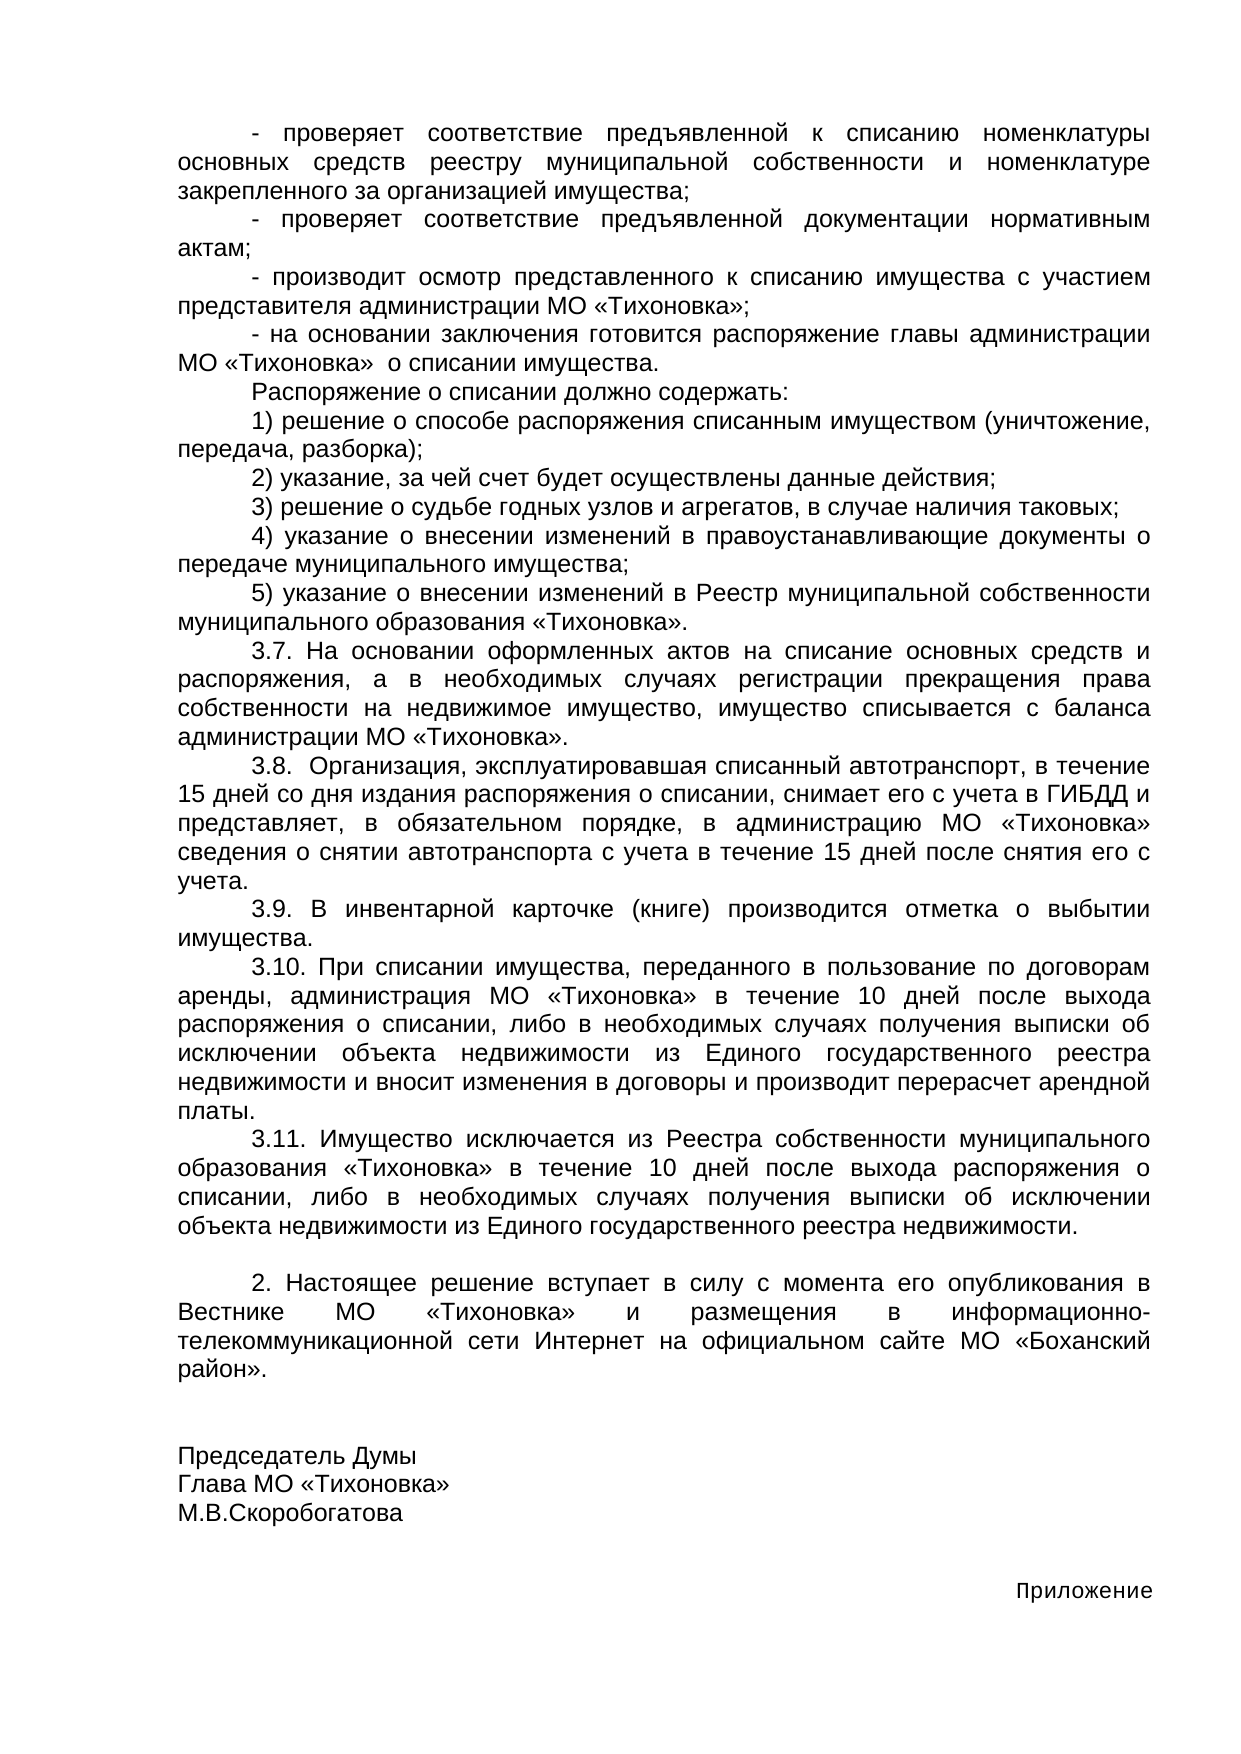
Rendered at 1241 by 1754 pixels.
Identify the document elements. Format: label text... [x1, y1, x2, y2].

text М.В.Скоробогатова [177, 1498, 1152, 1527]
text Глава МО «Тихоновка» [177, 1469, 1152, 1498]
text Председатель Думы [177, 1441, 1152, 1469]
text - на основании заключения готовится распоряжение главы администрации МО «Тихоновка» о списании имущества. [177, 319, 1152, 377]
text 3.10. При списании имущества, переданного в пользование по договорам аренды, администрация МО «Тихоновка» в течение 10 дней после выхода распоряжения о списании, либо в необходимых случаях получения выписки об исключении объекта недвижимости из Единого государственного реестра недвижимости и вносит изменения в договоры и производит перерасчет арендной платы. [177, 952, 1152, 1124]
text 1) решение о способе распоряжения списанным имуществом (уничтожение, передача, разборка); [177, 406, 1152, 463]
text - проверяет соответствие предъявленной документации нормативным актам; [177, 204, 1152, 262]
text 3.8. Организация, эксплуатировавшая списанный автотранспорт, в течение 15 дней со дня издания распоряжения о списании, снимает его с учета в ГИБДД и представляет, в обязательном порядке, в администрацию МО «Тихоновка» сведения о снятии автотранспорта с учета в течение 15 дней после снятия его с учета. [177, 751, 1152, 894]
text 3.9. В инвентарной карточке (книге) производится отметка о выбытии имущества. [177, 894, 1152, 952]
text 2. Настоящее решение вступает в силу с момента его опубликования в Вестнике МО «Тихоновка» и размещения в информационно-телекоммуникационной сети Интернет на официальном сайте МО «Боханский район». [177, 1268, 1152, 1383]
text - проверяет соответствие предъявленной к списанию номенклатуры основных средств реестру муниципальной собственности и номенклатуре закрепленного за организацией имущества; [177, 118, 1152, 204]
text 3) решение о судьбе годных узлов и агрегатов, в случае наличия таковых; [177, 492, 1152, 521]
text Приложение [177, 1580, 1157, 1606]
text 4) указание о внесении изменений в правоустанавливающие документы о передаче муниципального имущества; [177, 521, 1152, 578]
text 3.11. Имущество исключается из Реестра собственности муниципального образования «Тихоновка» в течение 10 дней после выхода распоряжения о списании, либо в необходимых случаях получения выписки об исключении объекта недвижимости из Единого государственного реестра недвижимости. [177, 1124, 1152, 1239]
text - производит осмотр представленного к списанию имущества с участием представителя администрации МО «Тихоновка»; [177, 262, 1152, 319]
text 2) указание, за чей счет будет осуществлены данные действия; [177, 463, 1152, 492]
text 5) указание о внесении изменений в Реестр муниципальной собственности муниципального образования «Тихоновка». [177, 578, 1152, 636]
text Распоряжение о списании должно содержать: [177, 377, 1152, 406]
text 3.7. На основании оформленных актов на списание основных средств и распоряжения, а в необходимых случаях регистрации прекращения права собственности на недвижимое имущество, имущество списывается с баланса администрации МО «Тихоновка». [177, 636, 1152, 751]
